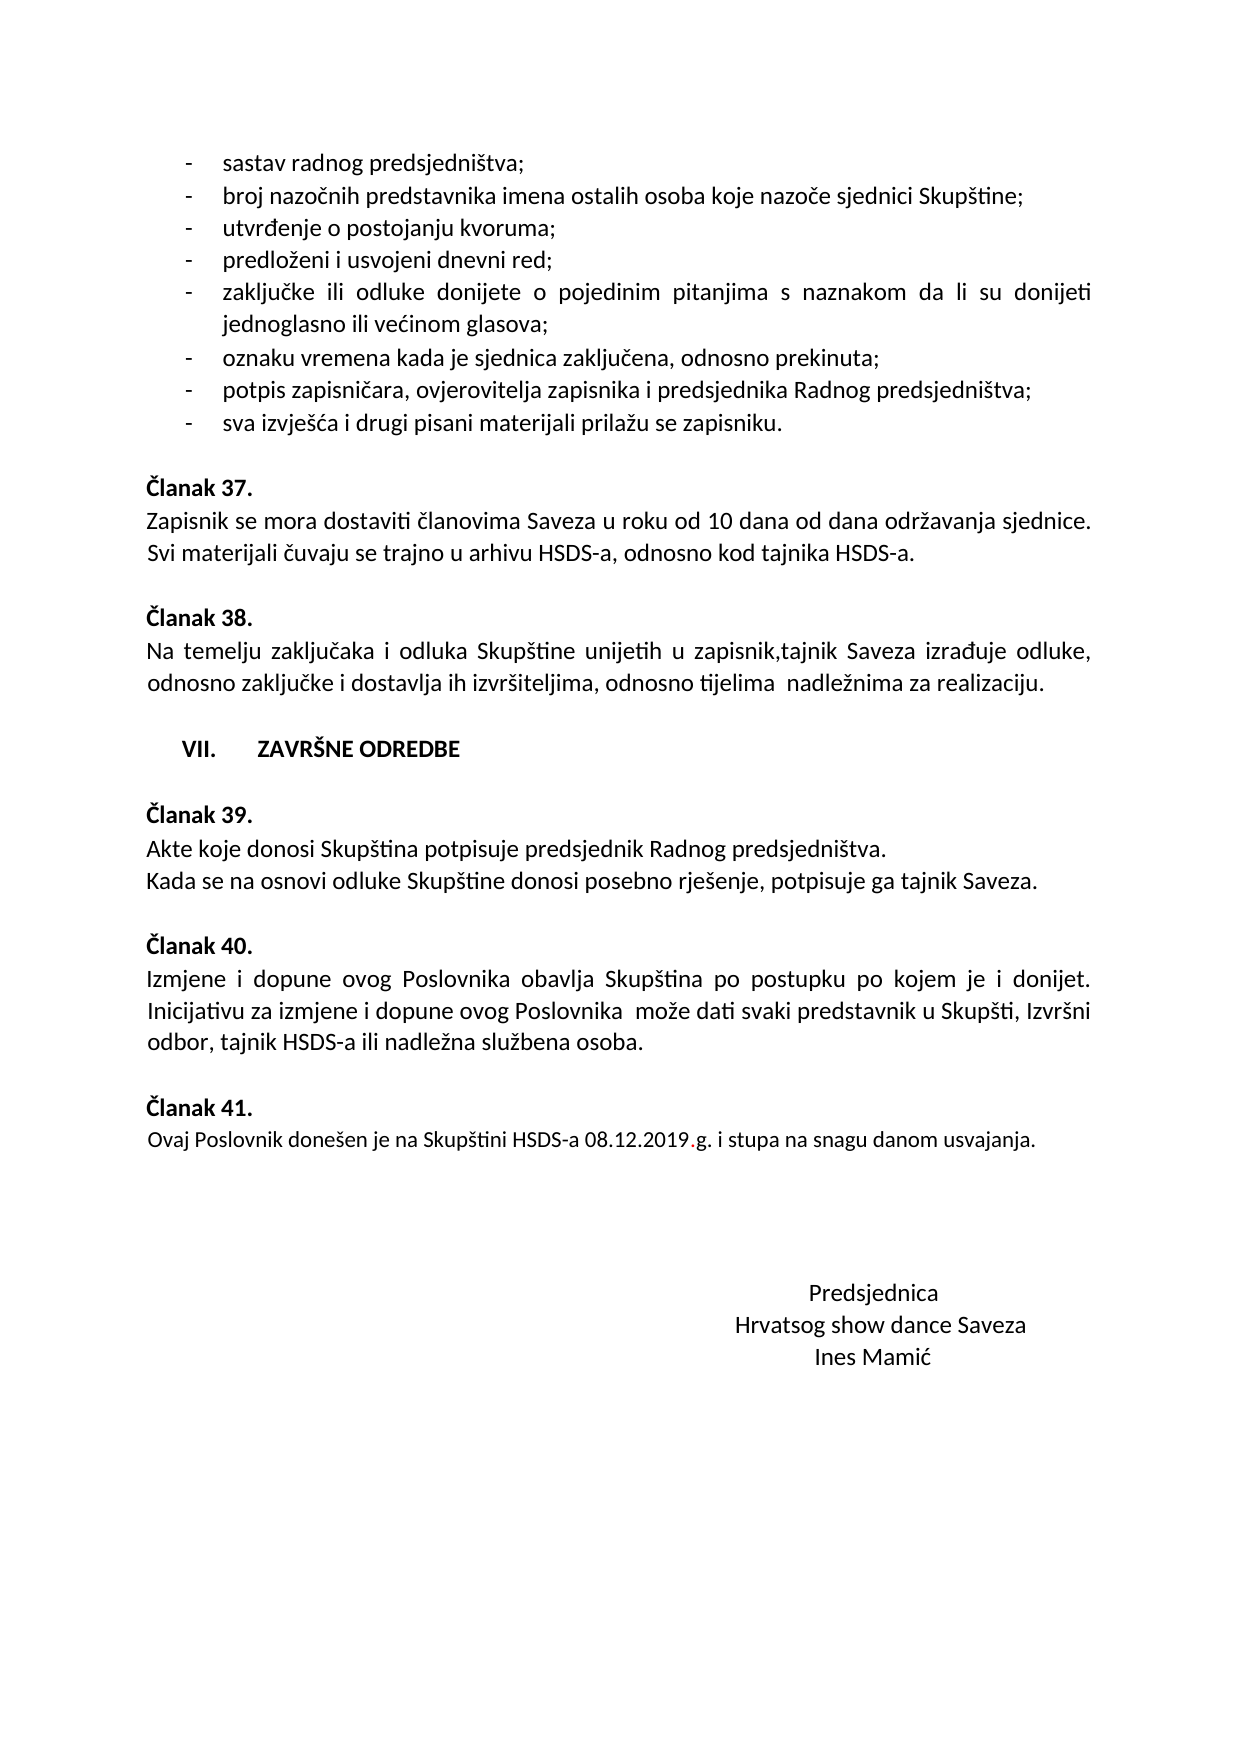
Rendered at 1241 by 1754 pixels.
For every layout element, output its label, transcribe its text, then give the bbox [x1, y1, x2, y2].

text Na temelju zaključaka i odluka Skupštine unijetih u zapisnik,tajnik Saveza izrađuje odluke, odnosno zaključke i dostavlja ih izvršiteljima, odnosno tijelima nadležnima za realizaciju. [146, 635, 1093, 697]
text Članak 41. [146, 1092, 1093, 1122]
text Zapisnik se mora dostaviti članovima Saveza u roku od 10 dana od dana održavanja sjednice. Svi materijali čuvaju se trajno u arhivu HSDS-a, odnosno kod tajnika HSDS-a. [146, 505, 1093, 567]
list zaključke ili odluke donijete o pojedinim pitanjima s naznakom da li su donijeti jednoglasno ili većinom glasova; [185, 276, 1093, 338]
text Akte koje donosi Skupština potpisuje predsjednik Radnog predsjedništva. [146, 833, 1093, 863]
list broj nazočnih predstavnika imena ostalih osoba koje nazoče sjednici Skupštine; [185, 180, 1093, 210]
text VII. ZAVRŠNE ODREDBE [147, 733, 1093, 764]
list potpis zapisničara, ovjerovitelja zapisnika i predsjednika Radnog predsjedništva; [185, 375, 1093, 405]
list predloženi i usvojeni dnevni red; [185, 244, 1093, 275]
text Izmjene i dopune ovog Poslovnika obavlja Skupština po postupku po kojem je i donijet. Inicijativu za izmjene i dopune ovog Poslovnika može dati svaki predstavnik u Skupšti, Izvršni odbor, tajnik HSDS-a ili nadležna službena osoba. [146, 963, 1093, 1057]
text Članak 38. [146, 602, 1093, 632]
text Ines Mamić [146, 1341, 1093, 1372]
text Predsjednica [146, 1277, 1093, 1307]
text Hrvatsog show dance Saveza [146, 1309, 1093, 1339]
text Članak 40. [146, 930, 1093, 961]
text Članak 37. [146, 472, 1093, 502]
text Ovaj Poslovnik donešen je na Skupštini HSDS-a 08.12.2019.g. i stupa na snagu danom usvajanja. [147, 1125, 1093, 1153]
list sastav radnog predsjedništva; [185, 148, 1093, 178]
list oznaku vremena kada je sjednica zaključena, odnosno prekinuta; [185, 342, 1093, 373]
list utvrđenje o postojanju kvoruma; [185, 212, 1093, 242]
list sva izvješća i drugi pisani materijali prilažu se zapisniku. [185, 407, 1093, 437]
text Članak 39. [146, 799, 1093, 830]
text Kada se na osnovi odluke Skupštine donosi posebno rješenje, potpisuje ga tajnik Saveza. [146, 865, 1093, 895]
